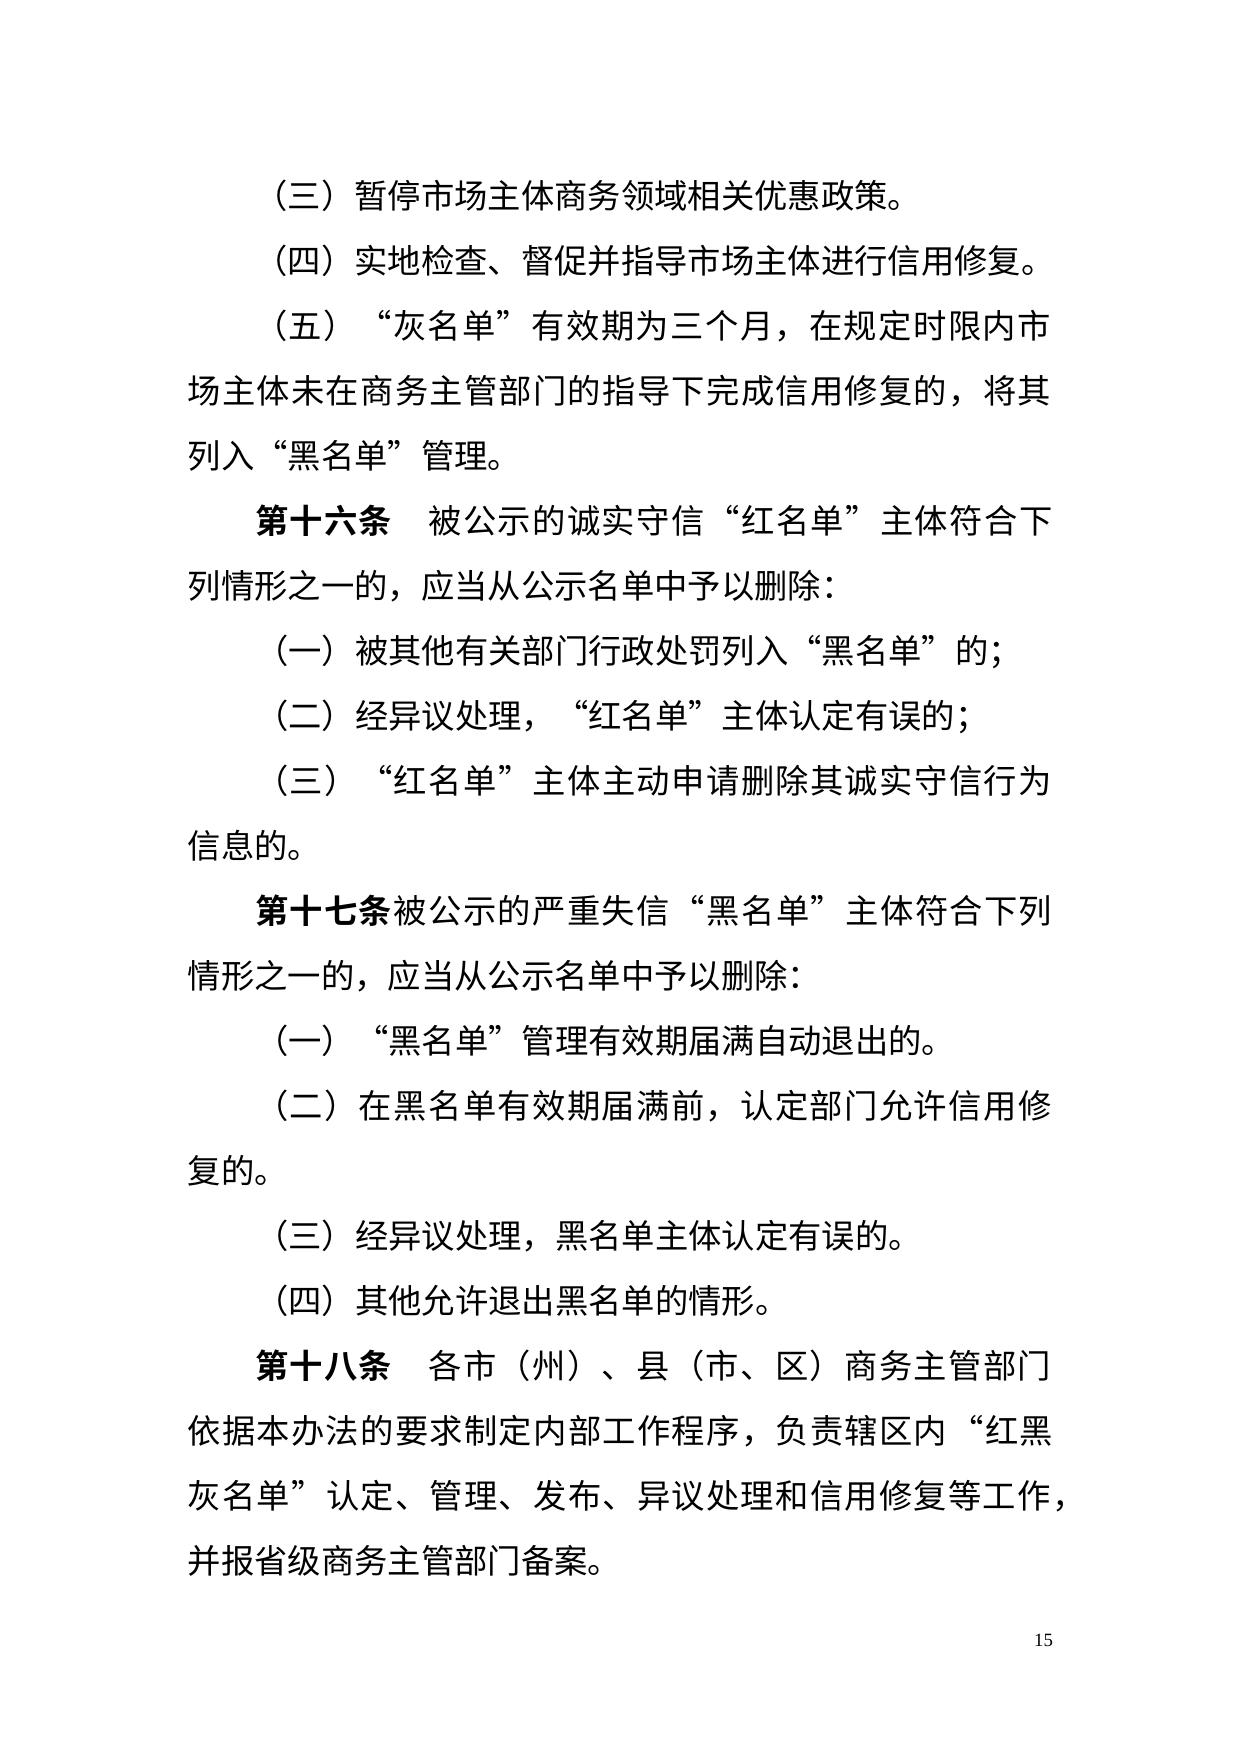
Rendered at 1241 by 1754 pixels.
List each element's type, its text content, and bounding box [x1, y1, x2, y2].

text （三）经异议处理，黑名单主体认定有误的。 [187, 1202, 1053, 1267]
text 第十六条 被公示的诚实守信“红名单”主体符合下列情形之一的，应当从公示名单中予以删除： [187, 487, 1053, 617]
text （一）“黑名单”管理有效期届满自动退出的。 [187, 1007, 1053, 1072]
text （二）经异议处理，“红名单”主体认定有误的； [187, 682, 1053, 747]
text （二）在黑名单有效期届满前，认定部门允许信用修复的。 [187, 1072, 1053, 1202]
text 第十七条被公示的严重失信“黑名单”主体符合下列情形之一的，应当从公示名单中予以删除： [187, 877, 1053, 1007]
text （四）实地检查、督促并指导市场主体进行信用修复。 [187, 227, 1053, 292]
text （一）被其他有关部门行政处罚列入“黑名单”的； [187, 617, 1053, 682]
text （五）“灰名单”有效期为三个月，在规定时限内市场主体未在商务主管部门的指导下完成信用修复的，将其列入“黑名单”管理。 [187, 292, 1053, 487]
text （三）“红名单”主体主动申请删除其诚实守信行为信息的。 [187, 747, 1053, 877]
text （四）其他允许退出黑名单的情形。 [187, 1267, 1053, 1332]
text 第十八条 各市（州）、县（市、区）商务主管部门依据本办法的要求制定内部工作程序，负责辖区内“红黑灰名单”认定、管理、发布、异议处理和信用修复等工作，并报省级商务主管部门备案。 [187, 1332, 1053, 1592]
text （三）暂停市场主体商务领域相关优惠政策。 [187, 162, 1053, 227]
